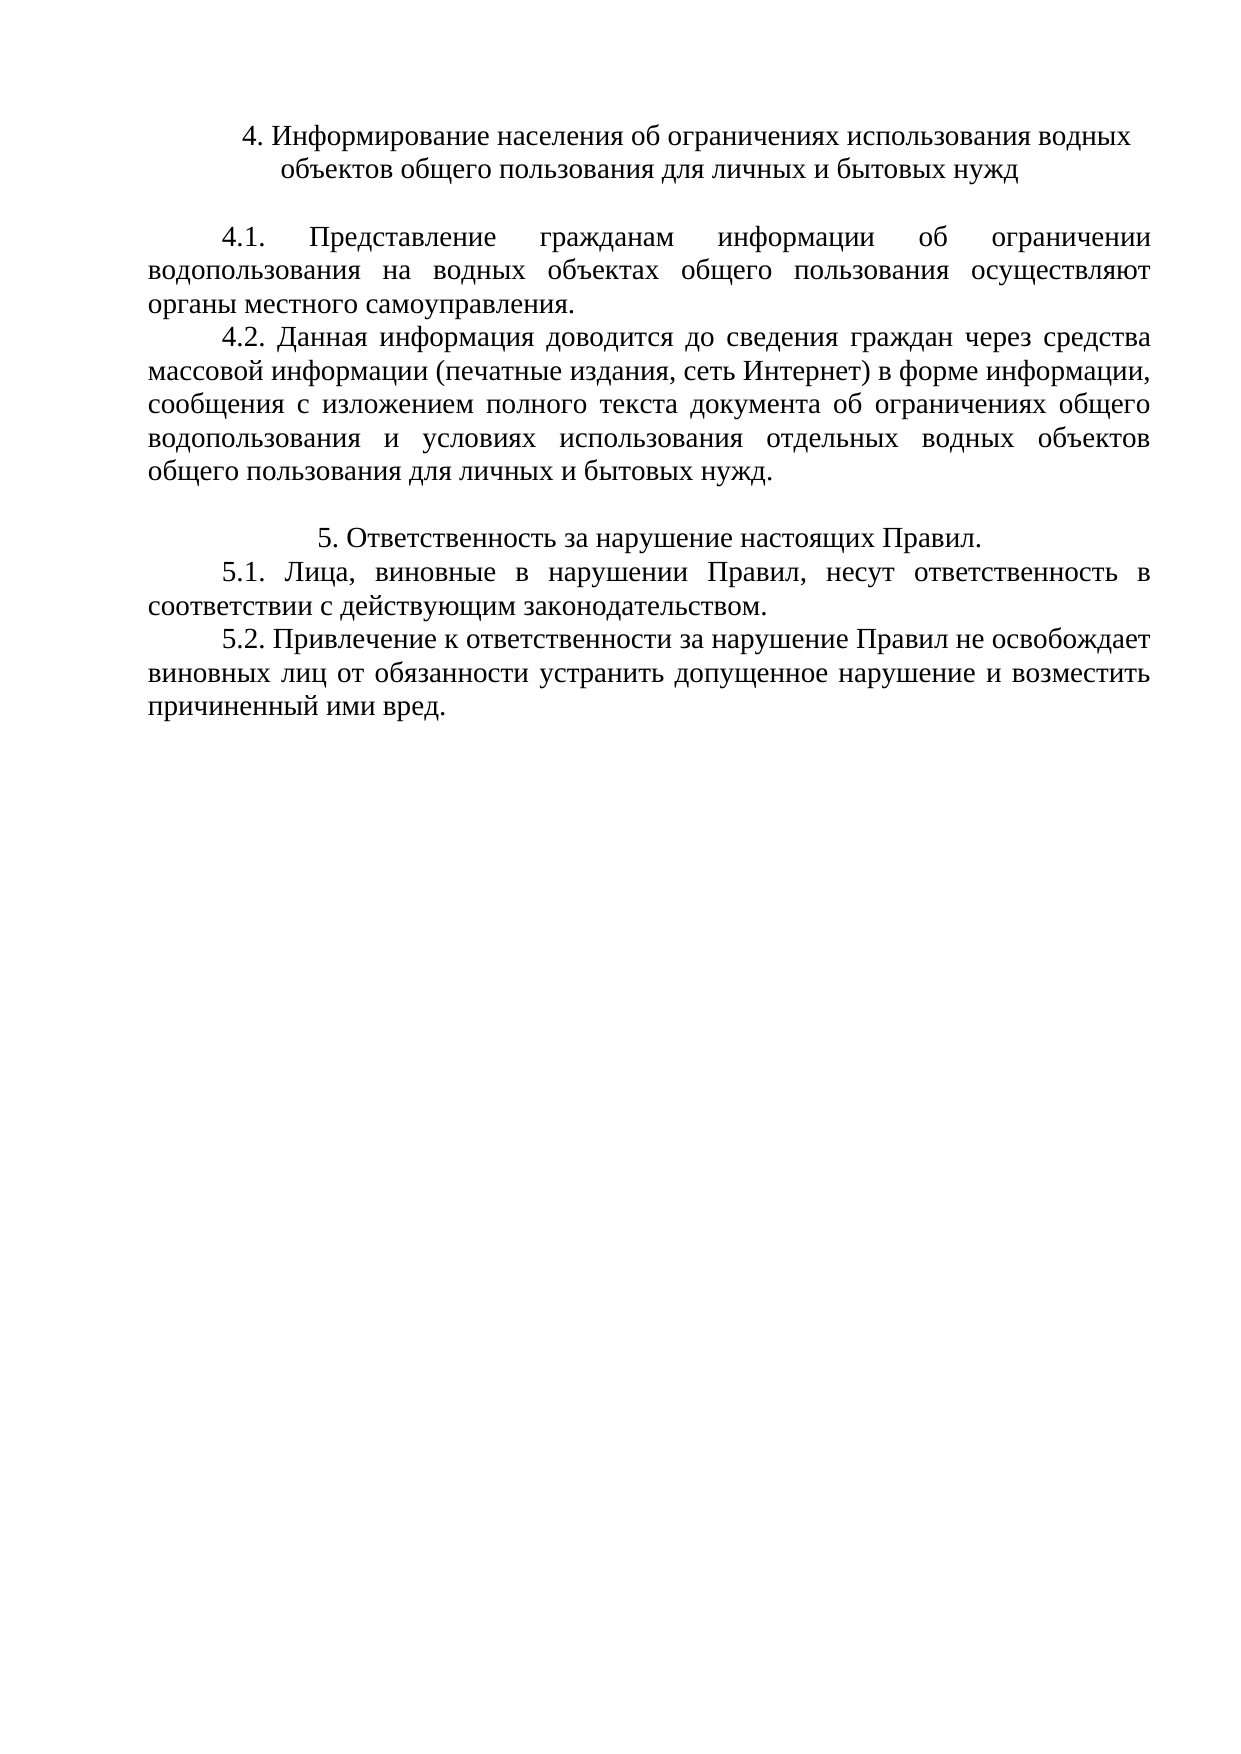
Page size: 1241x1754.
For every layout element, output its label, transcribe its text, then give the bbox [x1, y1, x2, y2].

text 4.2. Данная информация доводится до сведения граждан через средства массовой информации (печатные издания, сеть Интернет) в форме информации, сообщения с изложением полного текста документа об ограничениях общего водопользования и условиях использования отдельных водных объектов общего пользования для личных и бытовых нужд. [148, 319, 1152, 487]
text 4.1. Представление гражданам информации об ограничении водопользования на водных объектах общего пользования осуществляют органы местного самоуправления. [148, 219, 1152, 319]
text 5.2. Привлечение к ответственности за нарушение Правил не освобождает виновных лиц от обязанности устранить допущенное нарушение и возместить причиненный ими вред. [148, 621, 1152, 722]
text 5.1. Лица, виновные в нарушении Правил, несут ответственность в соответствии с действующим законодательством. [148, 554, 1152, 621]
text 4. Информирование населения об ограничениях использования водных объектов общего пользования для личных и бытовых нужд [148, 118, 1152, 185]
text 5. Ответственность за нарушение настоящих Правил. [148, 521, 1152, 554]
